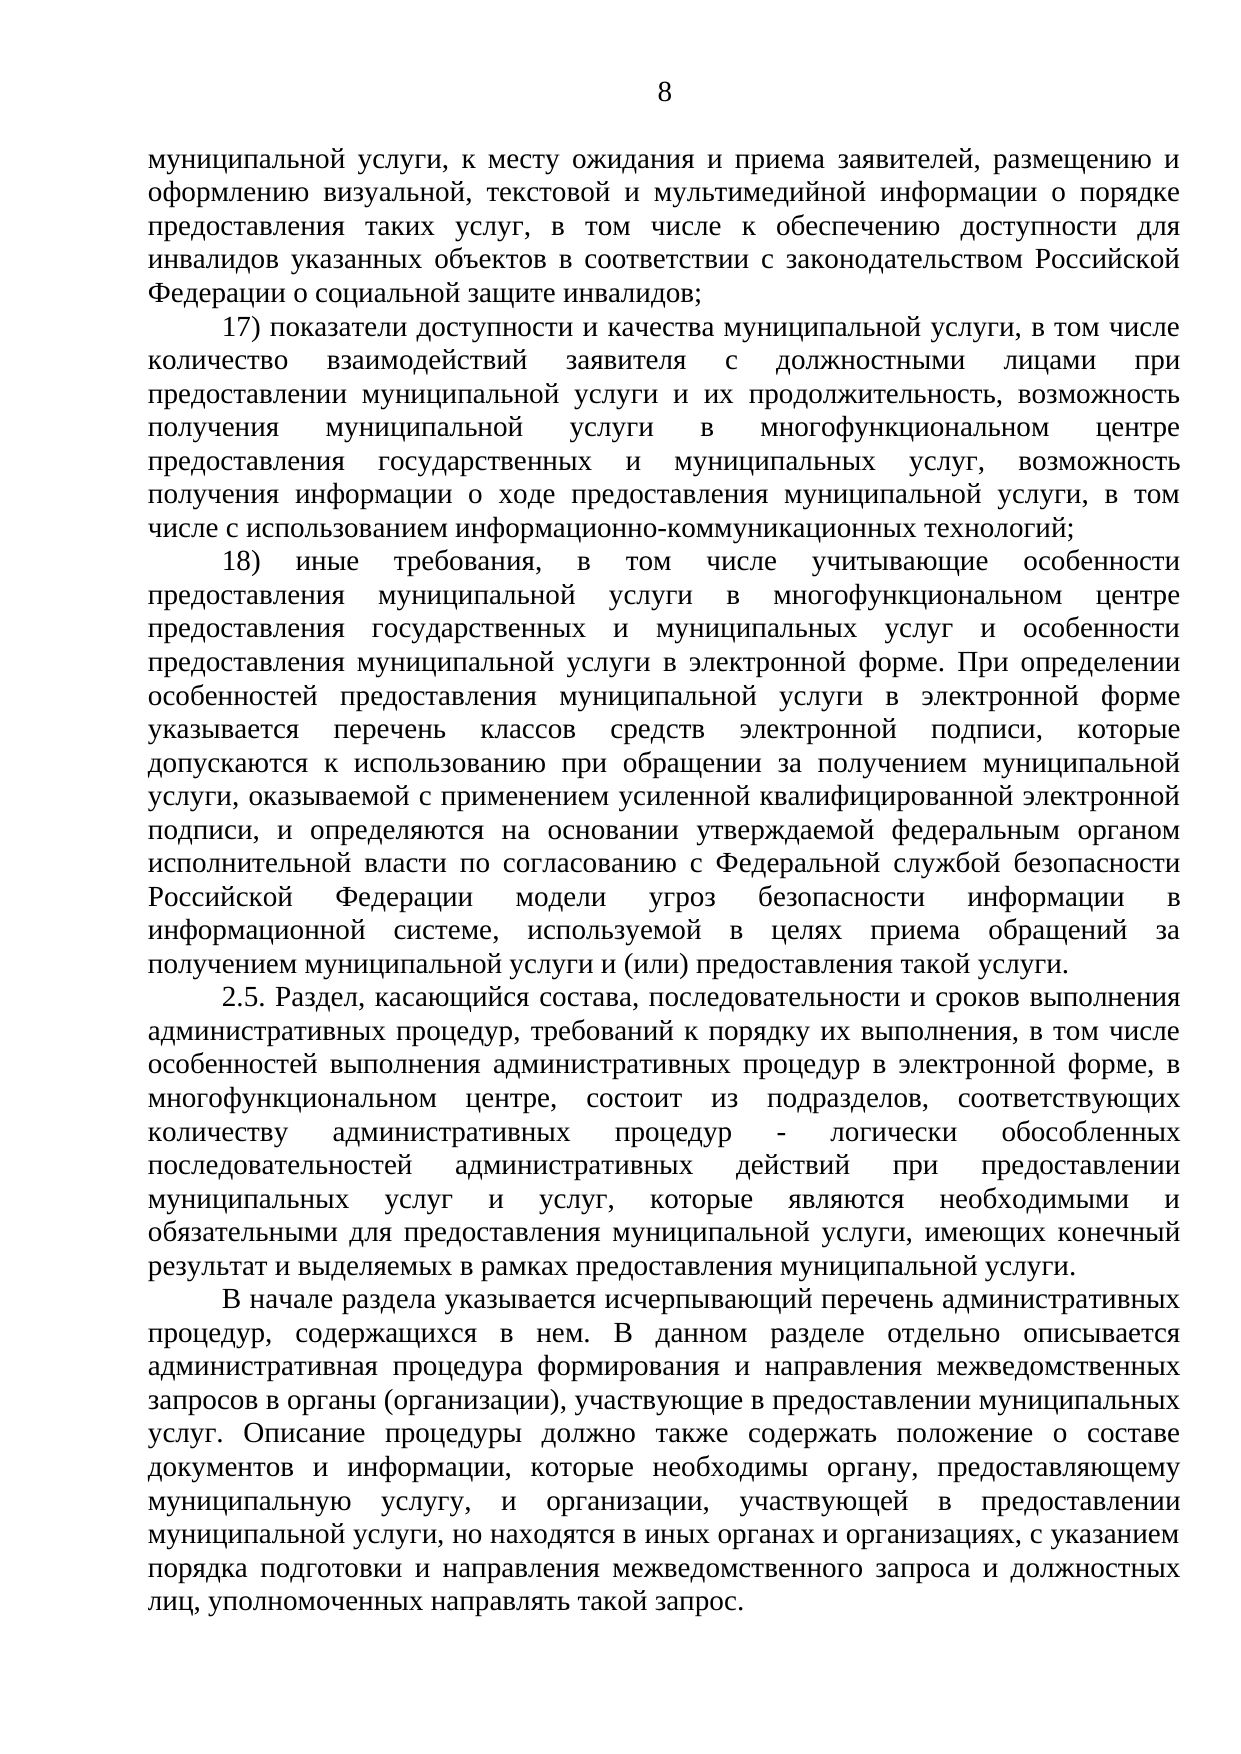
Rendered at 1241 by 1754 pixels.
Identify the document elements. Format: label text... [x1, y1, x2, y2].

text 17) показатели доступности и качества муниципальной услуги, в том числе количество взаимодействий заявителя с должностными лицами при предоставлении муниципальной услуги и их продолжительность, возможность получения муниципальной услуги в многофункциональном центре предоставления государственных и муниципальных услуг, возможность получения информации о ходе предоставления муниципальной услуги, в том числе с использованием информационно-коммуникационных технологий; [148, 309, 1181, 543]
text В начале раздела указывается исчерпывающий перечень административных процедур, содержащихся в нем. В данном разделе отдельно описывается административная процедура формирования и направления межведомственных запросов в органы (организации), участвующие в предоставлении муниципальных услуг. Описание процедуры должно также содержать положение о составе документов и информации, которые необходимы органу, предоставляющему муниципальную услугу, и организации, участвующей в предоставлении муниципальной услуги, но находятся в иных органах и организациях, с указанием порядка подготовки и направления межведомственного запроса и должностных лиц, уполномоченных направлять такой запрос. [148, 1281, 1181, 1617]
text 18) иные требования, в том числе учитывающие особенности предоставления муниципальной услуги в многофункциональном центре предоставления государственных и муниципальных услуг и особенности предоставления муниципальной услуги в электронной форме. При определении особенностей предоставления муниципальной услуги в электронной форме указывается перечень классов средств электронной подписи, которые допускаются к использованию при обращении за получением муниципальной услуги, оказываемой с применением усиленной квалифицированной электронной подписи, и определяются на основании утверждаемой федеральным органом исполнительной власти по согласованию с Федеральной службой безопасности Российской Федерации модели угроз безопасности информации в информационной системе, используемой в целях приема обращений за получением муниципальной услуги и (или) предоставления такой услуги. [148, 543, 1181, 979]
text 2.5. Раздел, касающийся состава, последовательности и сроков выполнения административных процедур, требований к порядку их выполнения, в том числе особенностей выполнения административных процедур в электронной форме, в многофункциональном центре, состоит из подразделов, соответствующих количеству административных процедур - логически обособленных последовательностей административных действий при предоставлении муниципальных услуг и услуг, которые являются необходимыми и обязательными для предоставления муниципальной услуги, имеющих конечный результат и выделяемых в рамках предоставления муниципальной услуги. [148, 979, 1181, 1281]
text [148, 141, 1181, 309]
